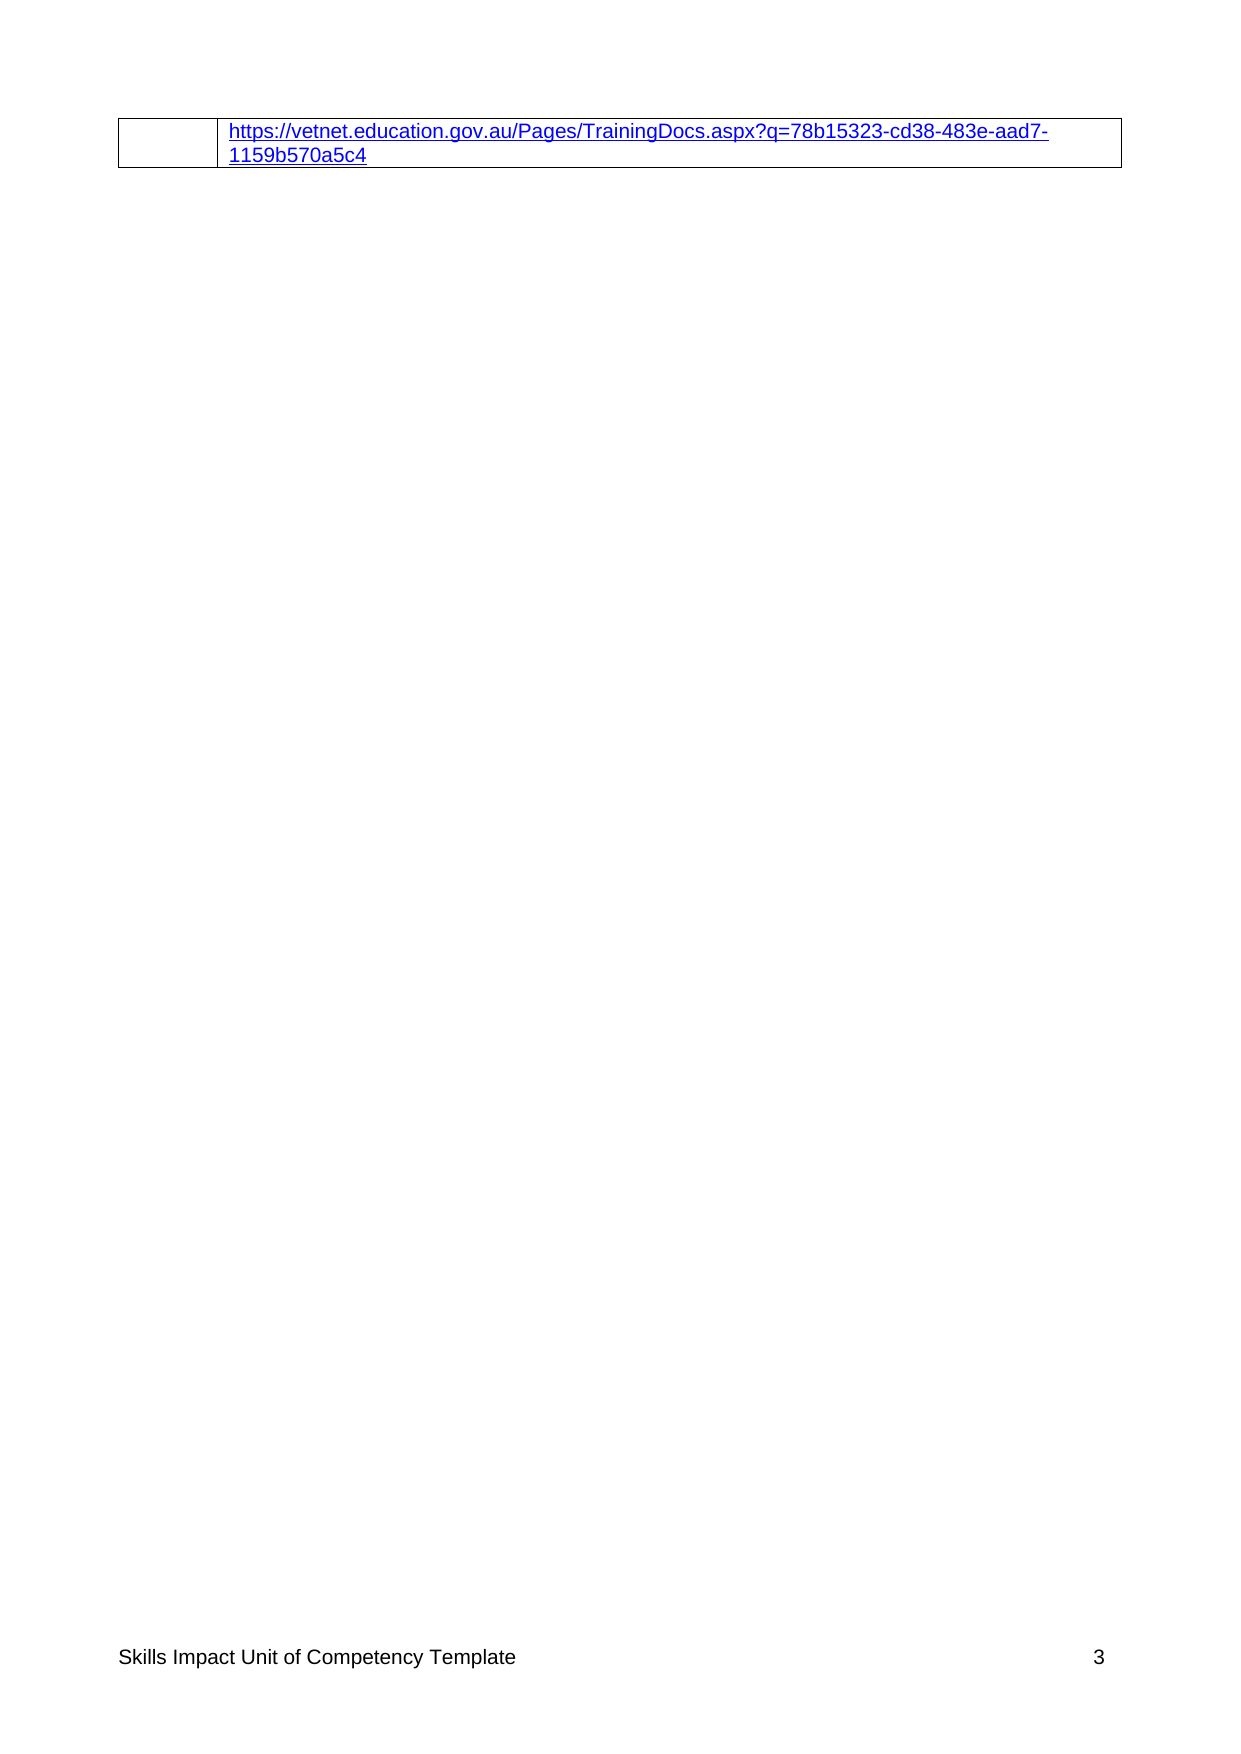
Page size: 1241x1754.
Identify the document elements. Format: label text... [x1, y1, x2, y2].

table_header Links [119, 119, 217, 167]
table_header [218, 119, 1121, 167]
